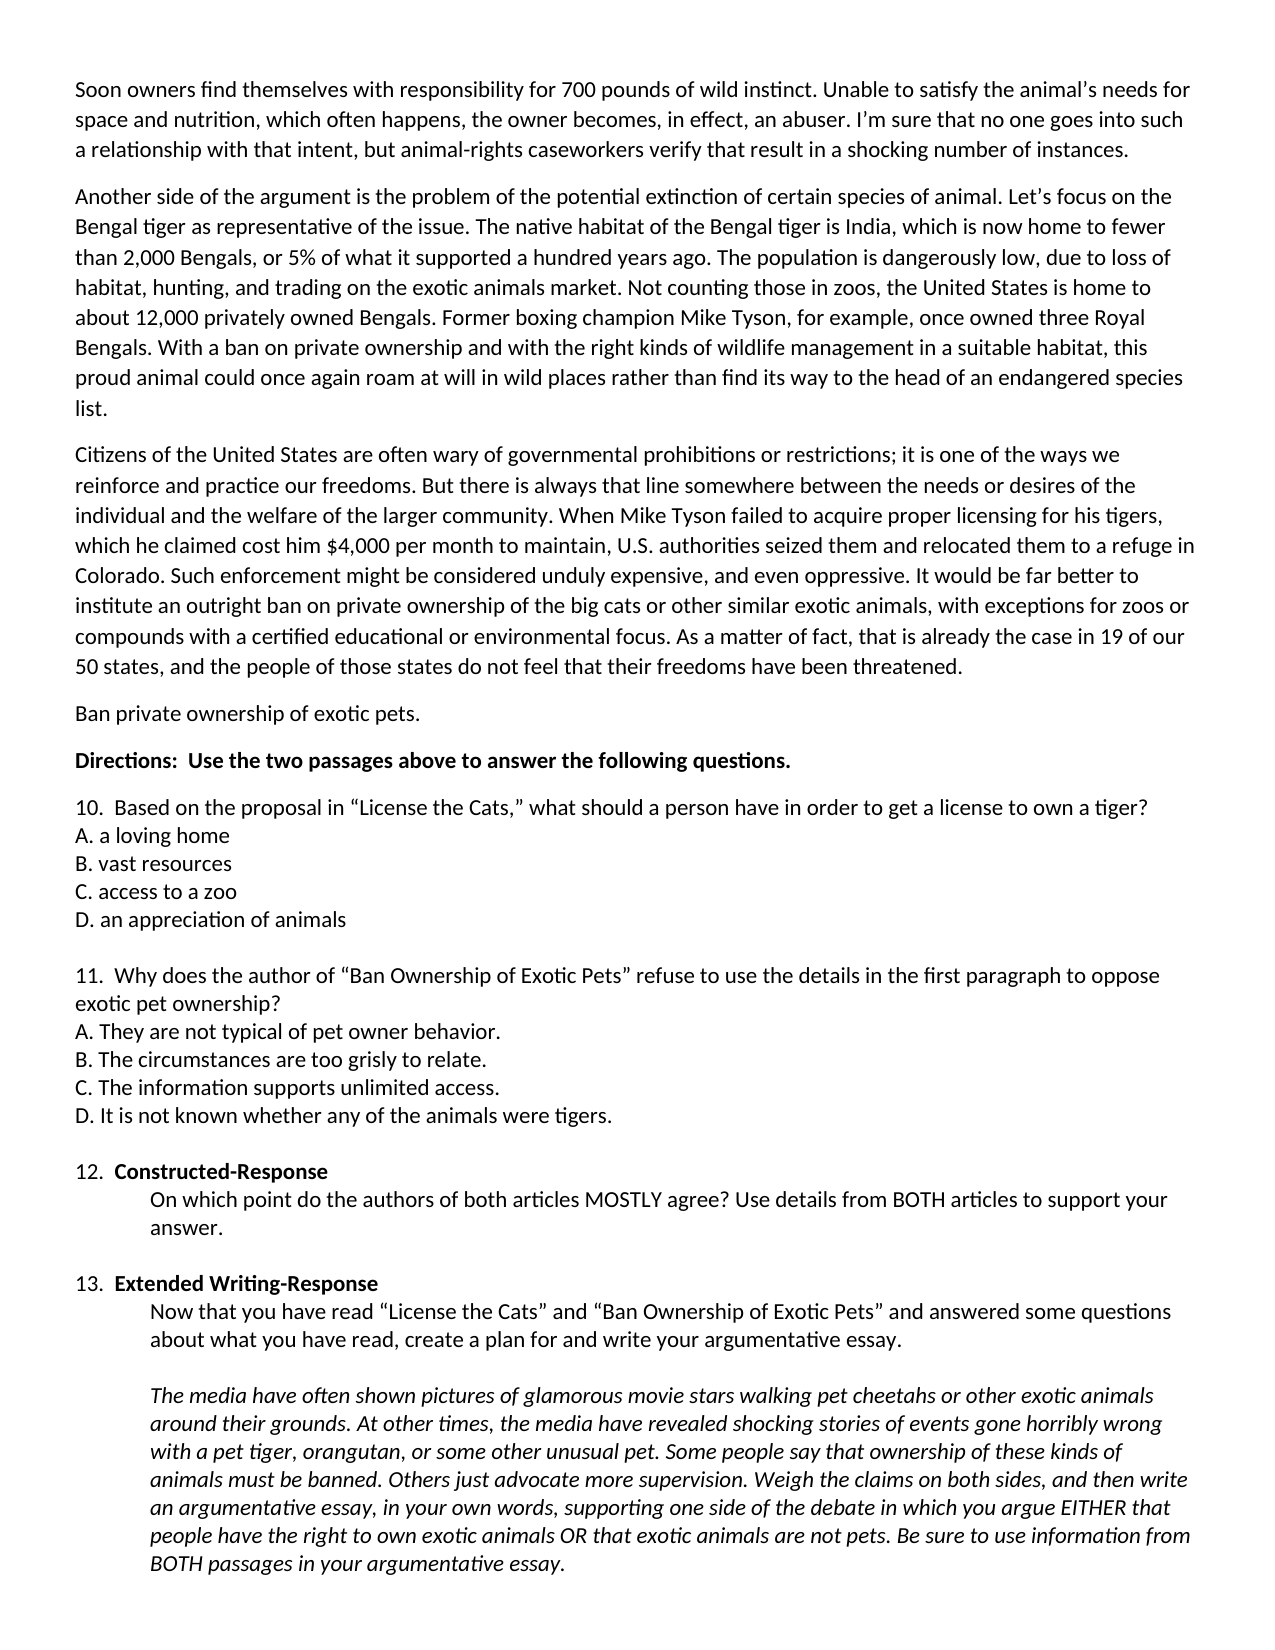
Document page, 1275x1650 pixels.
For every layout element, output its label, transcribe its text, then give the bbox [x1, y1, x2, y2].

text 10. Based on the proposal in “License the Cats,” what should a person have in order to get a license to own a tiger? [75, 793, 1200, 821]
text C. The information supports unlimited access. [75, 1073, 1200, 1101]
text Citizens of the United States are often wary of governmental prohibitions or restrictions; it is one of the ways we reinforce and practice our freedoms. But there is always that line somewhere between the needs or desires of the individual and the welfare of the larger community. When Mike Tyson failed to acquire proper licensing for his tigers, which he claimed cost him $4,000 per month to maintain, U.S. authorities seized them and relocated them to a refuge in Colorado. Such enforcement might be considered unduly expensive, and even oppressive. It would be far better to institute an outright ban on private ownership of the big cats or other similar exotic animals, with exceptions for zoos or compounds with a certified educational or environmental focus. As a matter of fact, that is already the case in 19 of our 50 states, and the people of those states do not feel that their freedoms have been threatened. [75, 441, 1200, 680]
text Another side of the argument is the problem of the potential extinction of certain species of animal. Let’s focus on the Bengal tiger as representative of the issue. The native habitat of the Bengal tiger is India, which is now home to fewer than 2,000 Bengals, or 5% of what it supported a hundred years ago. The population is dangerously low, due to loss of habitat, hunting, and trading on the exotic animals market. Not counting those in zoos, the United States is home to about 12,000 privately owned Bengals. Former boxing champion Mike Tyson, for example, once owned three Royal Bengals. With a ban on private ownership and with the right kinds of wildlife management in a suitable habitat, this proud animal could once again roam at will in wild places rather than find its way to the head of an endangered species list. [75, 182, 1200, 422]
text D. It is not known whether any of the animals were tigers. [75, 1101, 1200, 1129]
text A. They are not typical of pet owner behavior. [75, 1017, 1200, 1045]
text C. access to a zoo [75, 877, 1200, 905]
text The media have often shown pictures of glamorous movie stars walking pet cheetahs or other exotic animals around their grounds. At other times, the media have revealed shocking stories of events gone horribly wrong with a pet tiger, orangutan, or some other unusual pet. Some people say that ownership of these kinds of animals must be banned. Others just advocate more supervision. Weigh the claims on both sides, and then write an argumentative essay, in your own words, supporting one side of the debate in which you argue EITHER that people have the right to own exotic animals OR that exotic animals are not pets. Be sure to use information from BOTH passages in your argumentative essay. [75, 1381, 1200, 1577]
text 12. Constructed-Response [75, 1157, 1200, 1185]
text Directions: Use the two passages above to answer the following questions. [75, 746, 1200, 774]
text Now that you have read “License the Cats” and “Ban Ownership of Exotic Pets” and answered some questions about what you have read, create a plan for and write your argumentative essay. [75, 1297, 1200, 1353]
text 13. Extended Writing-Response [75, 1269, 1200, 1297]
text D. an appreciation of animals [75, 905, 1200, 933]
text On which point do the authors of both articles MOSTLY agree? Use details from BOTH articles to support your answer. [75, 1185, 1200, 1241]
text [75, 75, 1200, 163]
text A. a loving home [75, 821, 1200, 849]
text Ban private ownership of exotic pets. [75, 699, 1200, 727]
text B. vast resources [75, 849, 1200, 877]
text 11. Why does the author of “Ban Ownership of Exotic Pets” refuse to use the details in the first paragraph to oppose exotic pet ownership? [75, 961, 1200, 1017]
text B. The circumstances are too grisly to relate. [75, 1045, 1200, 1073]
